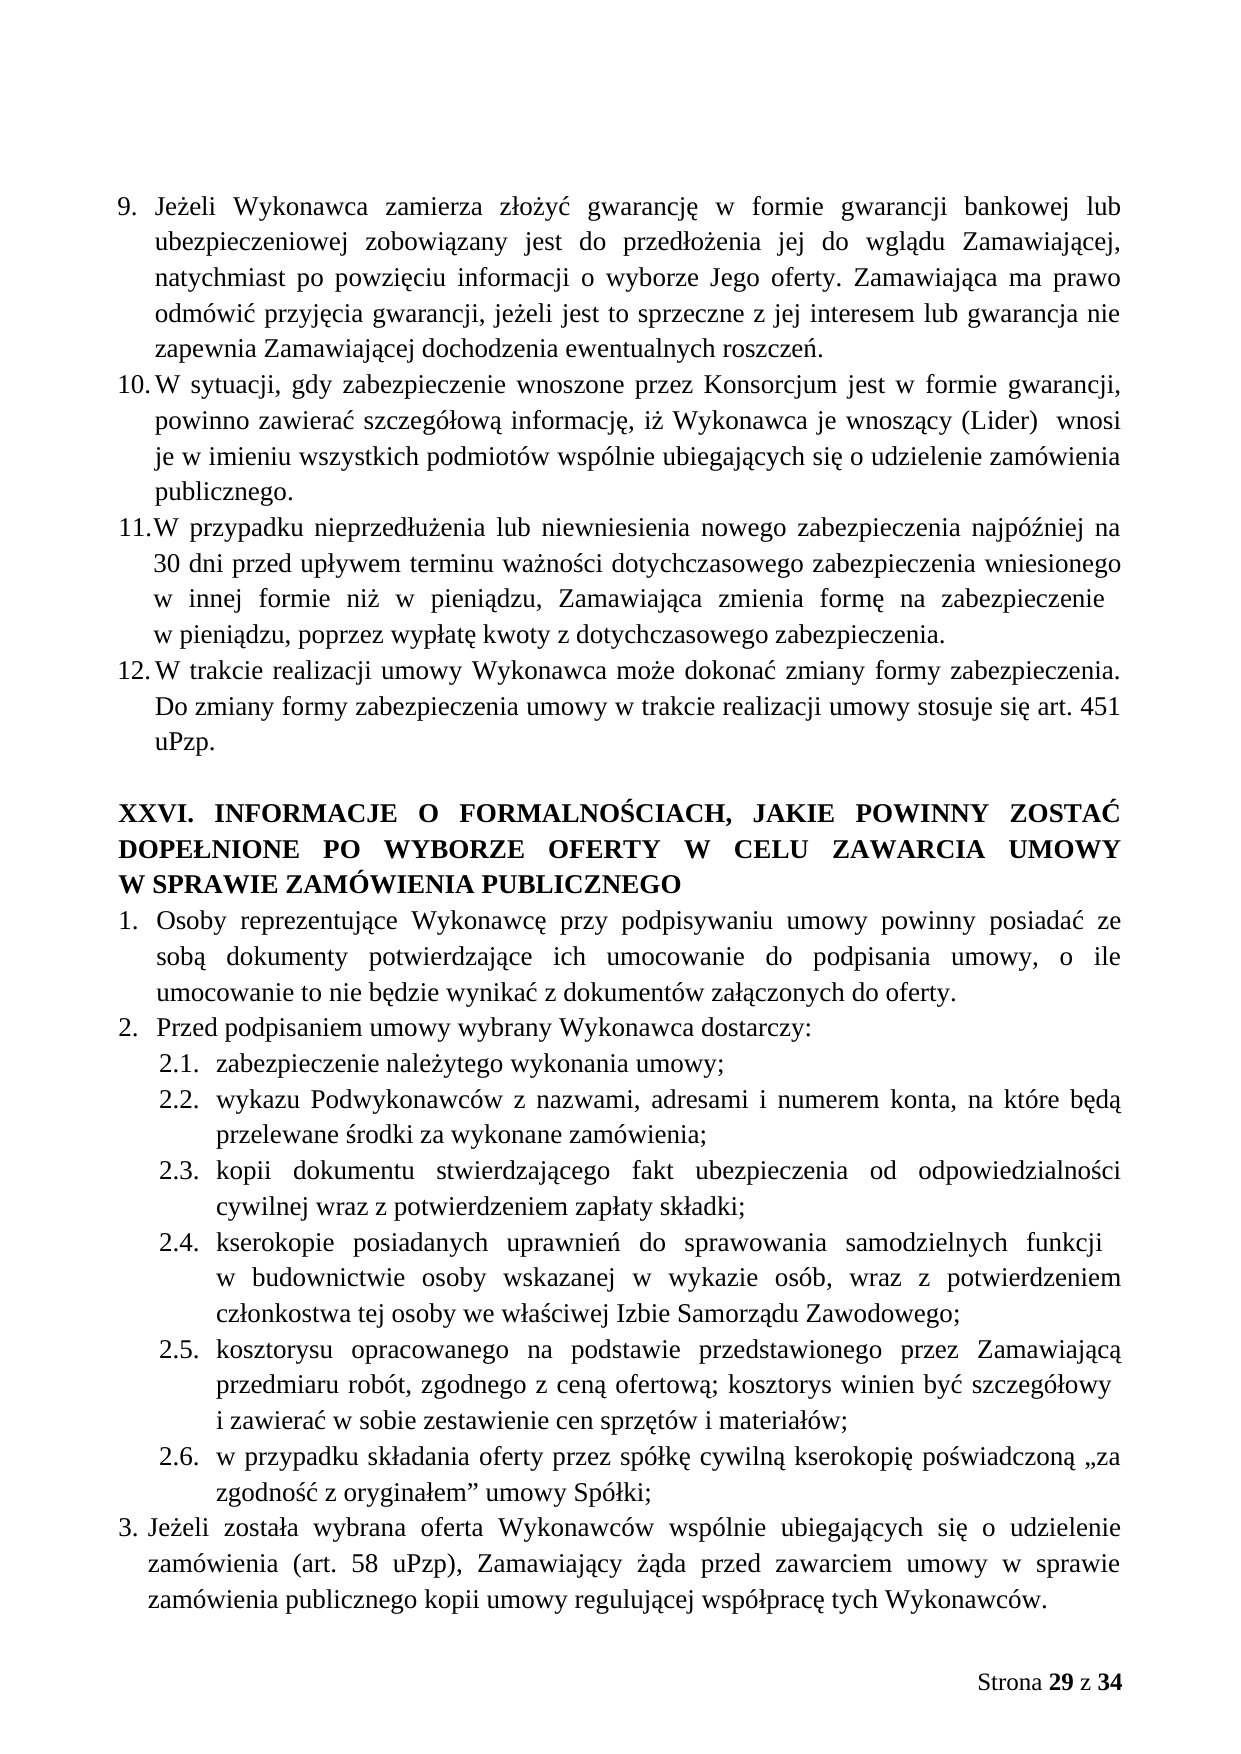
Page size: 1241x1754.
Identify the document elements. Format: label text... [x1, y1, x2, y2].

list Jeżeli Wykonawca zamierza złożyć gwarancję w formie gwarancji bankowej lub ubezpieczeniowej zobowiązany jest do przedłożenia jej do wglądu Zamawiającej, natychmiast po powzięciu informacji o wyborze Jego oferty. Zamawiająca ma prawo odmówić przyjęcia gwarancji, jeżeli jest to sprzeczne z jej interesem lub gwarancja nie zapewnia Zamawiającej dochodzenia ewentualnych roszczeń. [117, 189, 1122, 364]
list Jeżeli została wybrana oferta Wykonawców wspólnie ubiegających się o udzielenie zamówienia (art. 58 uPzp), Zamawiający żąda przed zawarciem umowy w sprawie zamówienia publicznego kopii umowy regulującej współpracę tych Wykonawców. [118, 1512, 1122, 1614]
list W sytuacji, gdy zabezpieczenie wnoszone przez Konsorcjum jest w formie gwarancji, powinno zawierać szczegółową informację, iż Wykonawca je wnoszący (Lider) wnosi je w imieniu wszystkich podmiotów wspólnie ubiegających się o udzielenie zamówienia publicznego. [117, 368, 1122, 507]
list W trakcie realizacji umowy Wykonawca może dokonać zmiany formy zabezpieczenia. Do zmiany formy zabezpieczenia umowy w trakcie realizacji umowy stosuje się art. 451 uPzp. [117, 654, 1122, 757]
list W przypadku nieprzedłużenia lub niewniesienia nowego zabezpieczenia najpóźniej na 30 dni przed upływem terminu ważności dotychczasowego zabezpieczenia wniesionego w innej formie niż w pieniądzu, Zamawiająca zmienia formę na zabezpieczenie w pieniądzu, poprzez wypłatę kwoty z dotychczasowego zabezpieczenia. [118, 511, 1122, 649]
text XXVI. INFORMACJE O FORMALNOŚCIACH, JAKIE POWINNY ZOSTAĆ DOPEŁNIONE PO WYBORZE OFERTY W CELU ZAWARCIA UMOWY W SPRAWIE ZAMÓWIENIA PUBLICZNEGO [118, 797, 1122, 899]
list kopii dokumentu stwierdzającego fakt ubezpieczenia od odpowiedzialności cywilnej wraz z potwierdzeniem zapłaty składki; [159, 1154, 1122, 1221]
list Osoby reprezentujące Wykonawcę przy podpisywaniu umowy powinny posiadać ze sobą dokumenty potwierdzające ich umocowanie do podpisania umowy, o ile umocowanie to nie będzie wynikać z dokumentów załączonych do oferty. [118, 904, 1122, 1007]
list kosztorysu opracowanego na podstawie przedstawionego przez Zamawiającą przedmiaru robót, zgodnego z ceną ofertową; kosztorys winien być szczegółowy i zawierać w sobie zestawienie cen sprzętów i materiałów; [159, 1333, 1122, 1436]
list w przypadku składania oferty przez spółkę cywilną kserokopię poświadczoną „za zgodność z oryginałem” umowy Spółki; [159, 1440, 1122, 1507]
list Przed podpisaniem umowy wybrany Wykonawca dostarczy: [118, 1011, 1122, 1042]
list kserokopie posiadanych uprawnień do sprawowania samodzielnych funkcji w budownictwie osoby wskazanej w wykazie osób, wraz z potwierdzeniem członkostwa tej osoby we właściwej Izbie Samorządu Zawodowego; [159, 1226, 1122, 1328]
list zabezpieczenie należytego wykonania umowy; [159, 1047, 1122, 1078]
list wykazu Podwykonawców z nazwami, adresami i numerem konta, na które będą przelewane środki za wykonane zamówienia; [159, 1083, 1122, 1150]
